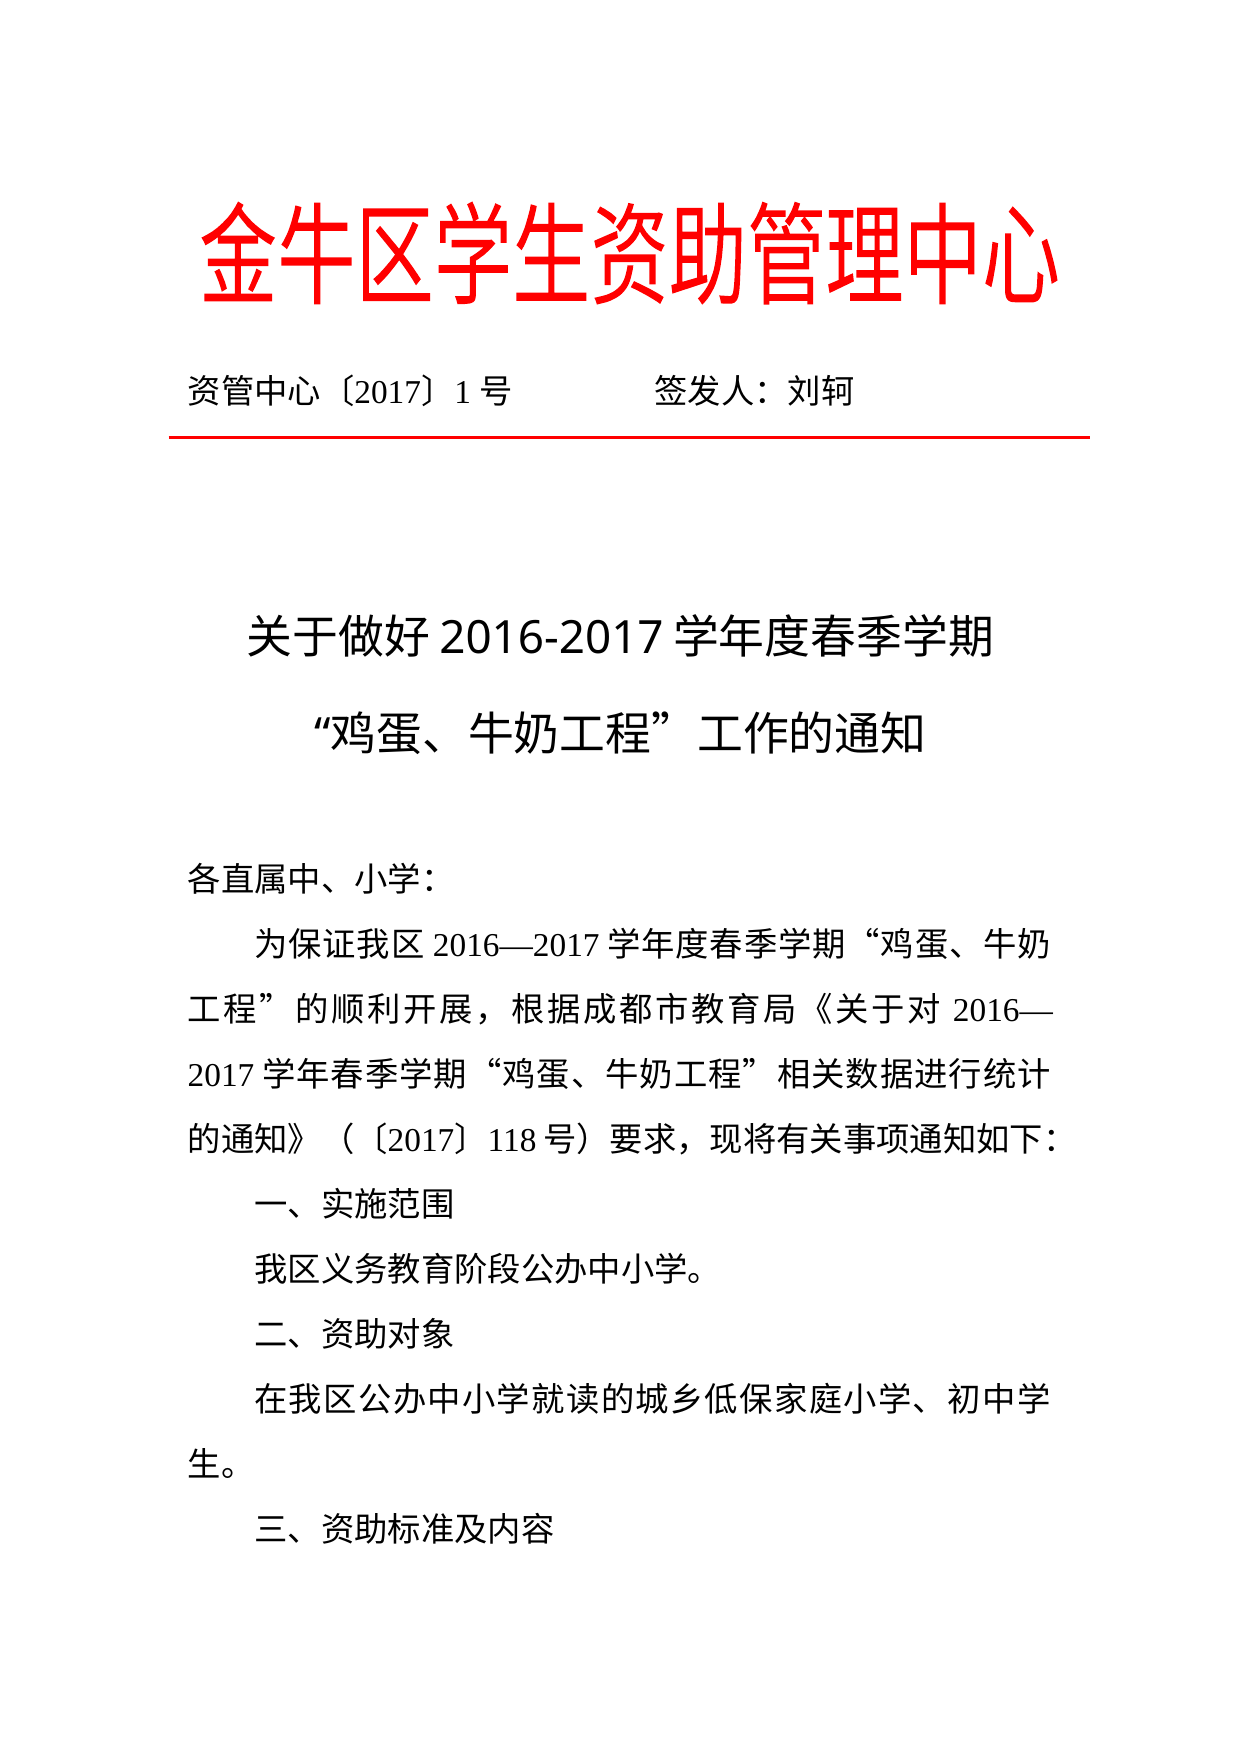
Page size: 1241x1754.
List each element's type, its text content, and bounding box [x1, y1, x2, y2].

text 一、实施范围 [187, 1169, 1053, 1234]
text 在我区公办中小学就读的城乡低保家庭小学、初中学生。 [187, 1364, 1053, 1494]
text 为保证我区2016—2017学年度春季学期“鸡蛋、牛奶工程”的顺利开展，根据成都市教育局《关于对2016—2017学年春季学期“鸡蛋、牛奶工程”相关数据进行统计的通知》（〔2017〕118号）要求，现将有关事项通知如下： [187, 909, 1053, 1169]
text 关于做好2016-2017学年度春季学期 [187, 584, 1053, 682]
text 二、资助对象 [187, 1299, 1053, 1364]
text 我区义务教育阶段公办中小学。 [187, 1234, 1053, 1299]
text 资管中心〔2017〕1 号 签发人：刘轲 [187, 357, 1053, 422]
text 各直属中、小学： [187, 844, 1053, 909]
text “鸡蛋、牛奶工程”工作的通知 [187, 682, 1053, 779]
text 三、资助标准及内容 [187, 1494, 1053, 1559]
